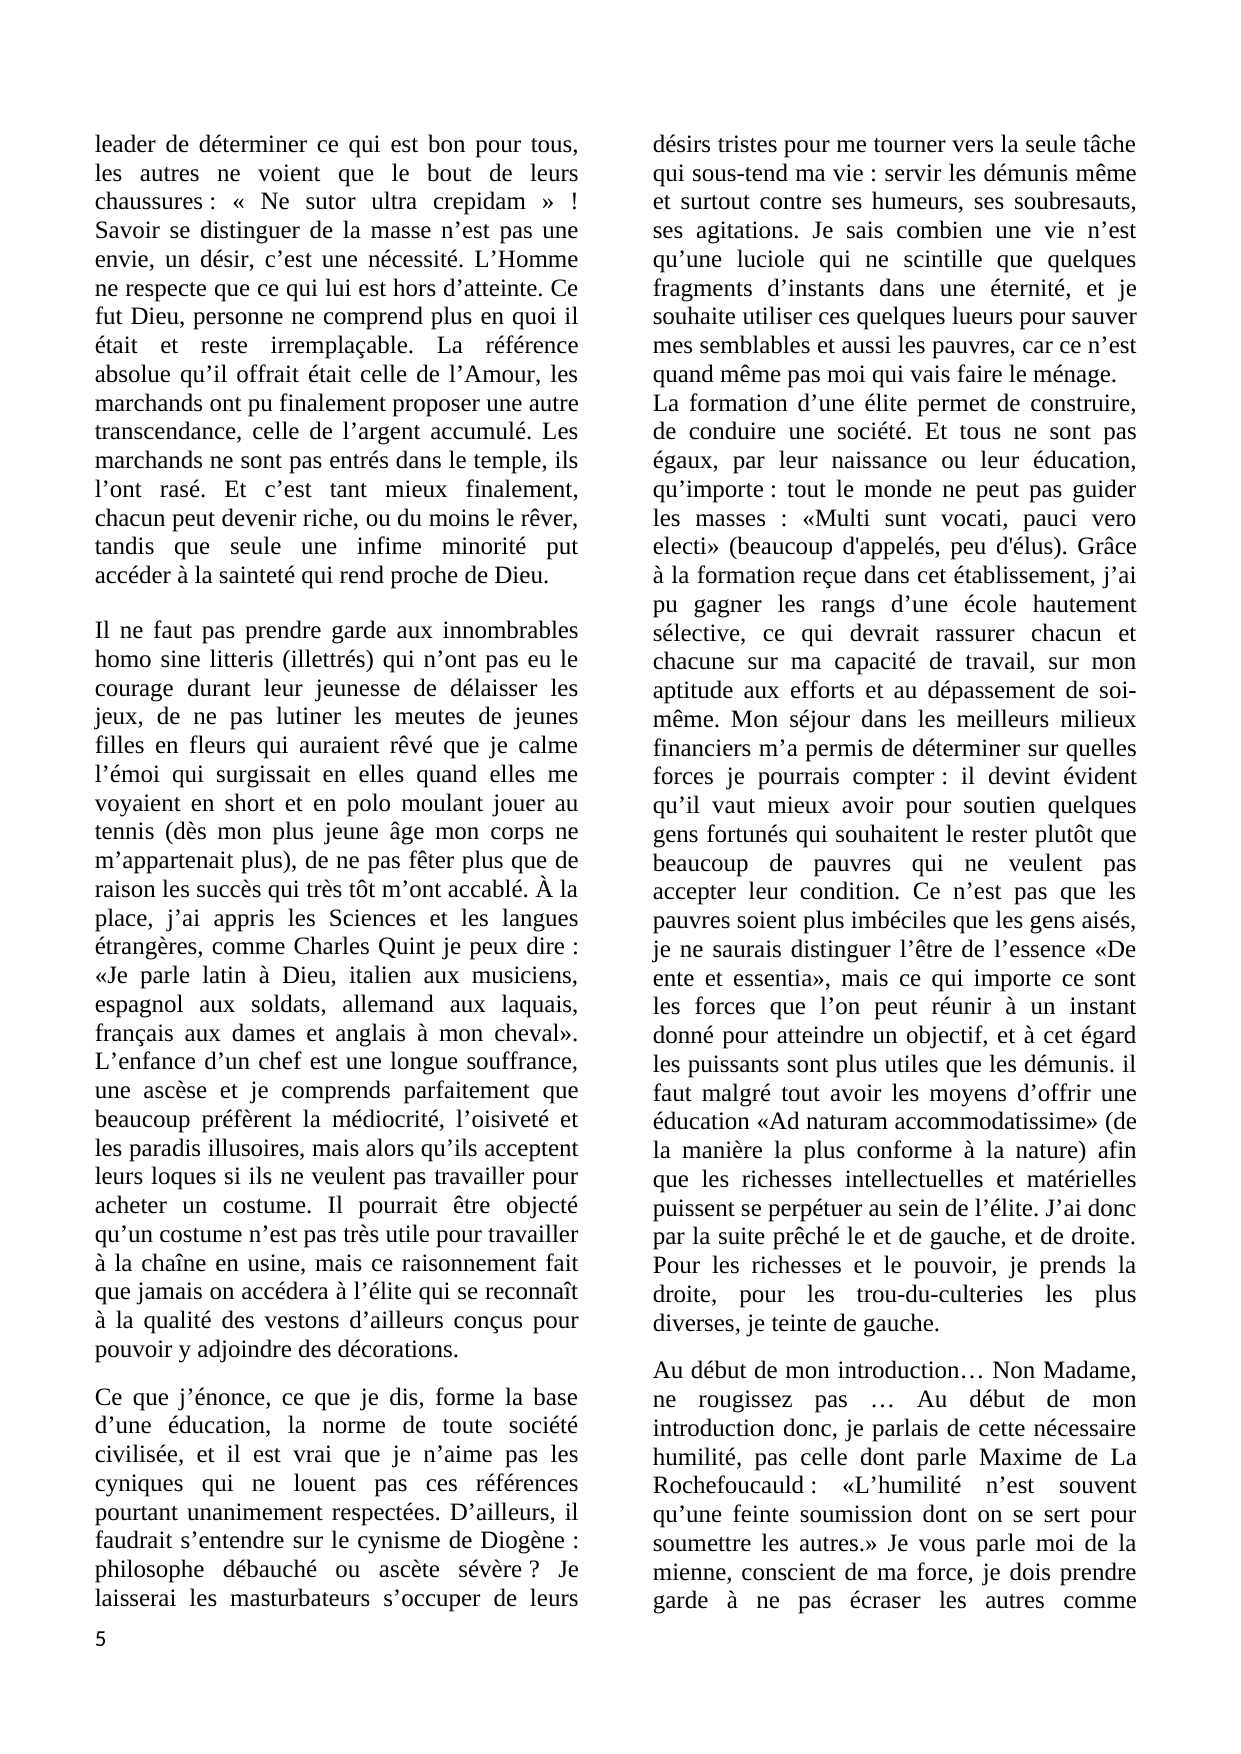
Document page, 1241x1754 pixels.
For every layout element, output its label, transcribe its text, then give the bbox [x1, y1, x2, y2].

text Il ne faut pas prendre garde aux innombrables homo sine litteris (illettrés) qui n’ont pas eu le courage durant leur jeunesse de délaisser les jeux, de ne pas lutiner les meutes de jeunes filles en fleurs qui auraient rêvé que je calme l’émoi qui surgissait en elles quand elles me voyaient en short et en polo moulant jouer au tennis (dès mon plus jeune âge mon corps ne m’appartenait plus), de ne pas fêter plus que de raison les succès qui très tôt m’ont accablé. À la place, j’ai appris les Sciences et les langues étrangères, comme Charles Quint je peux dire : «Je parle latin à Dieu, italien aux musiciens, espagnol aux soldats, allemand aux laquais, français aux dames et anglais à mon cheval». L’enfance d’un chef est une longue souffrance, une ascèse et je comprends parfaitement que beaucoup préfèrent la médiocrité, l’oisiveté et les paradis illusoires, mais alors qu’ils acceptent leurs loques si ils ne veulent pas travailler pour acheter un costume. Il pourrait être objecté qu’un costume n’est pas très utile pour travailler à la chaîne en usine, mais ce raisonnement fait que jamais on accédera à l’élite qui se reconnaît à la qualité des vestons d’ailleurs conçus pour pouvoir y adjoindre des décorations. [94, 615, 579, 1363]
text La formation d’une élite permet de construire, de conduire une société. Et tous ne sont pas égaux, par leur naissance ou leur éducation, qu’importe : tout le monde ne peut pas guider les masses : «Multi sunt vocati, pauci vero electi» (beaucoup d'appelés, peu d'élus). Grâce à la formation reçue dans cet établissement, j’ai pu gagner les rangs d’une école hautement sélective, ce qui devrait rassurer chacun et chacune sur ma capacité de travail, sur mon aptitude aux efforts et au dépassement de soi-même. Mon séjour dans les meilleurs milieux financiers m’a permis de déterminer sur quelles forces je pourrais compter : il devint évident qu’il vaut mieux avoir pour soutien quelques gens fortunés qui souhaitent le rester plutôt que beaucoup de pauvres qui ne veulent pas accepter leur condition. Ce n’est pas que les pauvres soient plus imbéciles que les gens aisés, je ne saurais distinguer l’être de l’essence «De ente et essentia», mais ce qui importe ce sont les forces que l’on peut réunir à un instant donné pour atteindre un objectif, et à cet égard les puissants sont plus utiles que les démunis. il faut malgré tout avoir les moyens d’offrir une éducation «Ad naturam accommodatissime» (de la manière la plus conforme à la nature) afin que les richesses intellectuelles et matérielles puissent se perpétuer au sein de l’élite. J’ai donc par la suite prêché le et de gauche, et de droite. Pour les richesses et le pouvoir, je prends la droite, pour les trou-du-culteries les plus diverses, je teinte de gauche. [653, 388, 1137, 1336]
text Ce que j’énonce, ce que je dis, forme la base d’une éducation, la norme de toute société civilisée, et il est vrai que je n’aime pas les cyniques qui ne louent pas ces références pourtant unanimement respectées. D’ailleurs, il faudrait s’entendre sur le cynisme de Diogène : philosophe débauché ou ascète sévère ? Je laisserai les masturbateurs s’occuper de leurs désirs tristes pour me tourner vers la seule tâche qui sous-tend ma vie : servir les démunis même et surtout contre ses humeurs, ses soubresauts, ses agitations. Je sais combien une vie n’est qu’une luciole qui ne scintille que quelques fragments d’instants dans une éternité, et je souhaite utiliser ces quelques lueurs pour sauver mes semblables et aussi les pauvres, car ce n’est quand même pas moi qui vais faire le ménage. [94, 1382, 579, 1612]
text Ce que j’énonce, ce que je dis, forme la base d’une éducation, la norme de toute société civilisée, et il est vrai que je n’aime pas les cyniques qui ne louent pas ces références pourtant unanimement respectées. D’ailleurs, il faudrait s’entendre sur le cynisme de Diogène : philosophe débauché ou ascète sévère ? Je laisserai les masturbateurs s’occuper de leurs désirs tristes pour me tourner vers la seule tâche qui sous-tend ma vie : servir les démunis même et surtout contre ses humeurs, ses soubresauts, ses agitations. Je sais combien une vie n’est qu’une luciole qui ne scintille que quelques fragments d’instants dans une éternité, et je souhaite utiliser ces quelques lueurs pour sauver mes semblables et aussi les pauvres, car ce n’est quand même pas moi qui vais faire le ménage. [653, 129, 1137, 388]
